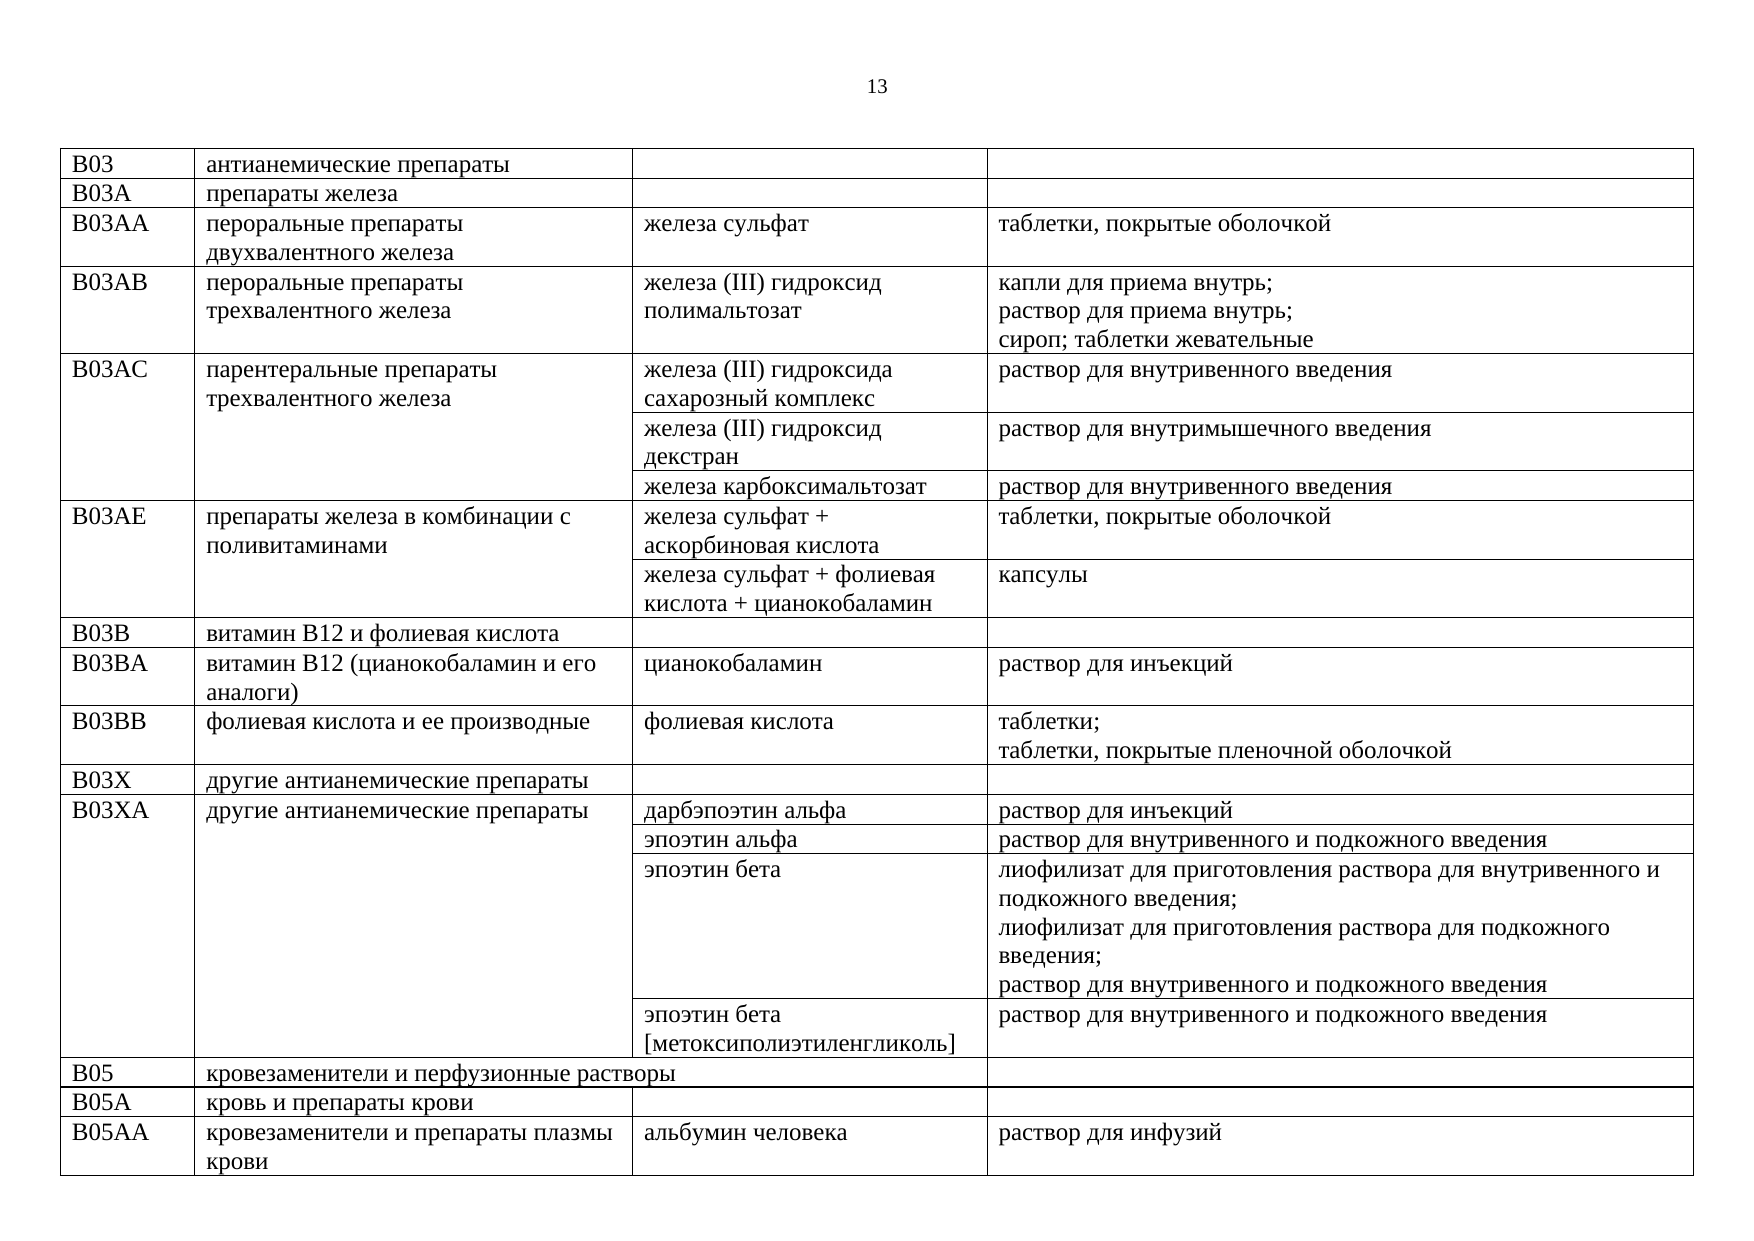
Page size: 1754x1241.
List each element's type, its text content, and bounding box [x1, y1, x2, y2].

table_cell фолиевая кислота [633, 706, 987, 764]
table_cell [633, 179, 987, 207]
table_cell таблетки; таблетки, покрытые пленочной оболочкой [988, 706, 1693, 764]
table_cell [633, 1088, 987, 1116]
table_cell раствор для внутривенного и подкожного введения [988, 999, 1693, 1057]
table_cell [988, 179, 1693, 207]
table_cell цианокобаламин [633, 648, 987, 705]
table_cell кровь и препараты крови [195, 1088, 632, 1116]
table_cell витамин В12 (цианокобаламин и его аналоги) [195, 648, 632, 705]
table_cell [988, 618, 1693, 647]
table_cell B05AA [61, 1117, 194, 1175]
table_cell железа (III) гидроксид декстран [633, 413, 987, 470]
table_cell [633, 765, 987, 794]
table_cell эпоэтин бета [633, 854, 987, 998]
table_cell дарбэпоэтин альфа [633, 795, 987, 823]
table_cell железа сульфат [633, 208, 987, 266]
table_cell B03 [61, 149, 194, 177]
table_cell раствор для внутримышечного введения [988, 413, 1693, 470]
table_cell раствор для внутривенного введения [988, 471, 1693, 500]
table_cell капли для приема внутрь; раствор для приема внутрь; сироп; таблетки жевательные [988, 267, 1693, 353]
table_cell кровезаменители и препараты плазмы крови [195, 1117, 632, 1175]
table_cell препараты железа в комбинации с поливитаминами [195, 501, 632, 617]
table_cell В03АА [61, 208, 194, 266]
table_cell [633, 149, 987, 177]
table_cell [988, 1058, 1693, 1086]
table_cell железа сульфат + аскорбиновая кислота [633, 501, 987, 558]
table_cell B05A [61, 1088, 194, 1116]
table_cell препараты железа [195, 179, 632, 207]
table_cell B03AB [61, 267, 194, 353]
table_cell другие антианемические препараты [195, 795, 632, 1057]
table_cell B03BA [61, 648, 194, 705]
table_cell [988, 1088, 1693, 1116]
table_cell раствор для инъекций [988, 795, 1693, 823]
table_cell раствор для внутривенного введения [988, 354, 1693, 412]
table_cell [633, 618, 987, 647]
table_cell [988, 149, 1693, 177]
table_cell [988, 765, 1693, 794]
table_cell эпоэтин бета [метоксиполиэтиленгликоль] [633, 999, 987, 1057]
table_cell капсулы [988, 560, 1693, 617]
table_cell B03AC [61, 354, 194, 500]
table_cell кровезаменители и перфузионные растворы [195, 1058, 987, 1086]
table_cell таблетки, покрытые оболочкой [988, 501, 1693, 558]
table_cell железа (III) гидроксид полимальтозат [633, 267, 987, 353]
table_cell B03XA [61, 795, 194, 1057]
table_cell B03AЕ [61, 501, 194, 617]
table_cell железа (III) гидроксида сахарозный комплекс [633, 354, 987, 412]
table_cell пероральные препараты трехвалентного железа [195, 267, 632, 353]
table_cell B03B [61, 618, 194, 647]
table_cell B05 [61, 1058, 194, 1086]
table_cell пероральные препараты двухвалентного железа [195, 208, 632, 266]
table_cell раствор для внутривенного и подкожного введения [988, 825, 1693, 853]
table_cell таблетки, покрытые оболочкой [988, 208, 1693, 266]
table_cell B03A [61, 179, 194, 207]
table_cell раствор для инфузий [988, 1117, 1693, 1175]
table_cell B03BB [61, 706, 194, 764]
table_cell раствор для инъекций [988, 648, 1693, 705]
table_cell B03X [61, 765, 194, 794]
table_cell альбумин человека [633, 1117, 987, 1175]
table_cell эпоэтин альфа [633, 825, 987, 853]
table_cell железа сульфат + фолиевая кислота + цианокобаламин [633, 560, 987, 617]
table_cell антианемические препараты [195, 149, 632, 177]
table_cell парентеральные препараты трехвалентного железа [195, 354, 632, 500]
table_cell витамин В12 и фолиевая кислота [195, 618, 632, 647]
table_cell другие антианемические препараты [195, 765, 632, 794]
table_cell железа карбоксимальтозат [633, 471, 987, 500]
table_cell фолиевая кислота и ее производные [195, 706, 632, 764]
table_cell лиофилизат для приготовления раствора для внутривенного и подкожного введения; лиофилизат для приготовления раствора для подкожного введения; раствор для внутривенного и подкожного введения [988, 854, 1693, 998]
